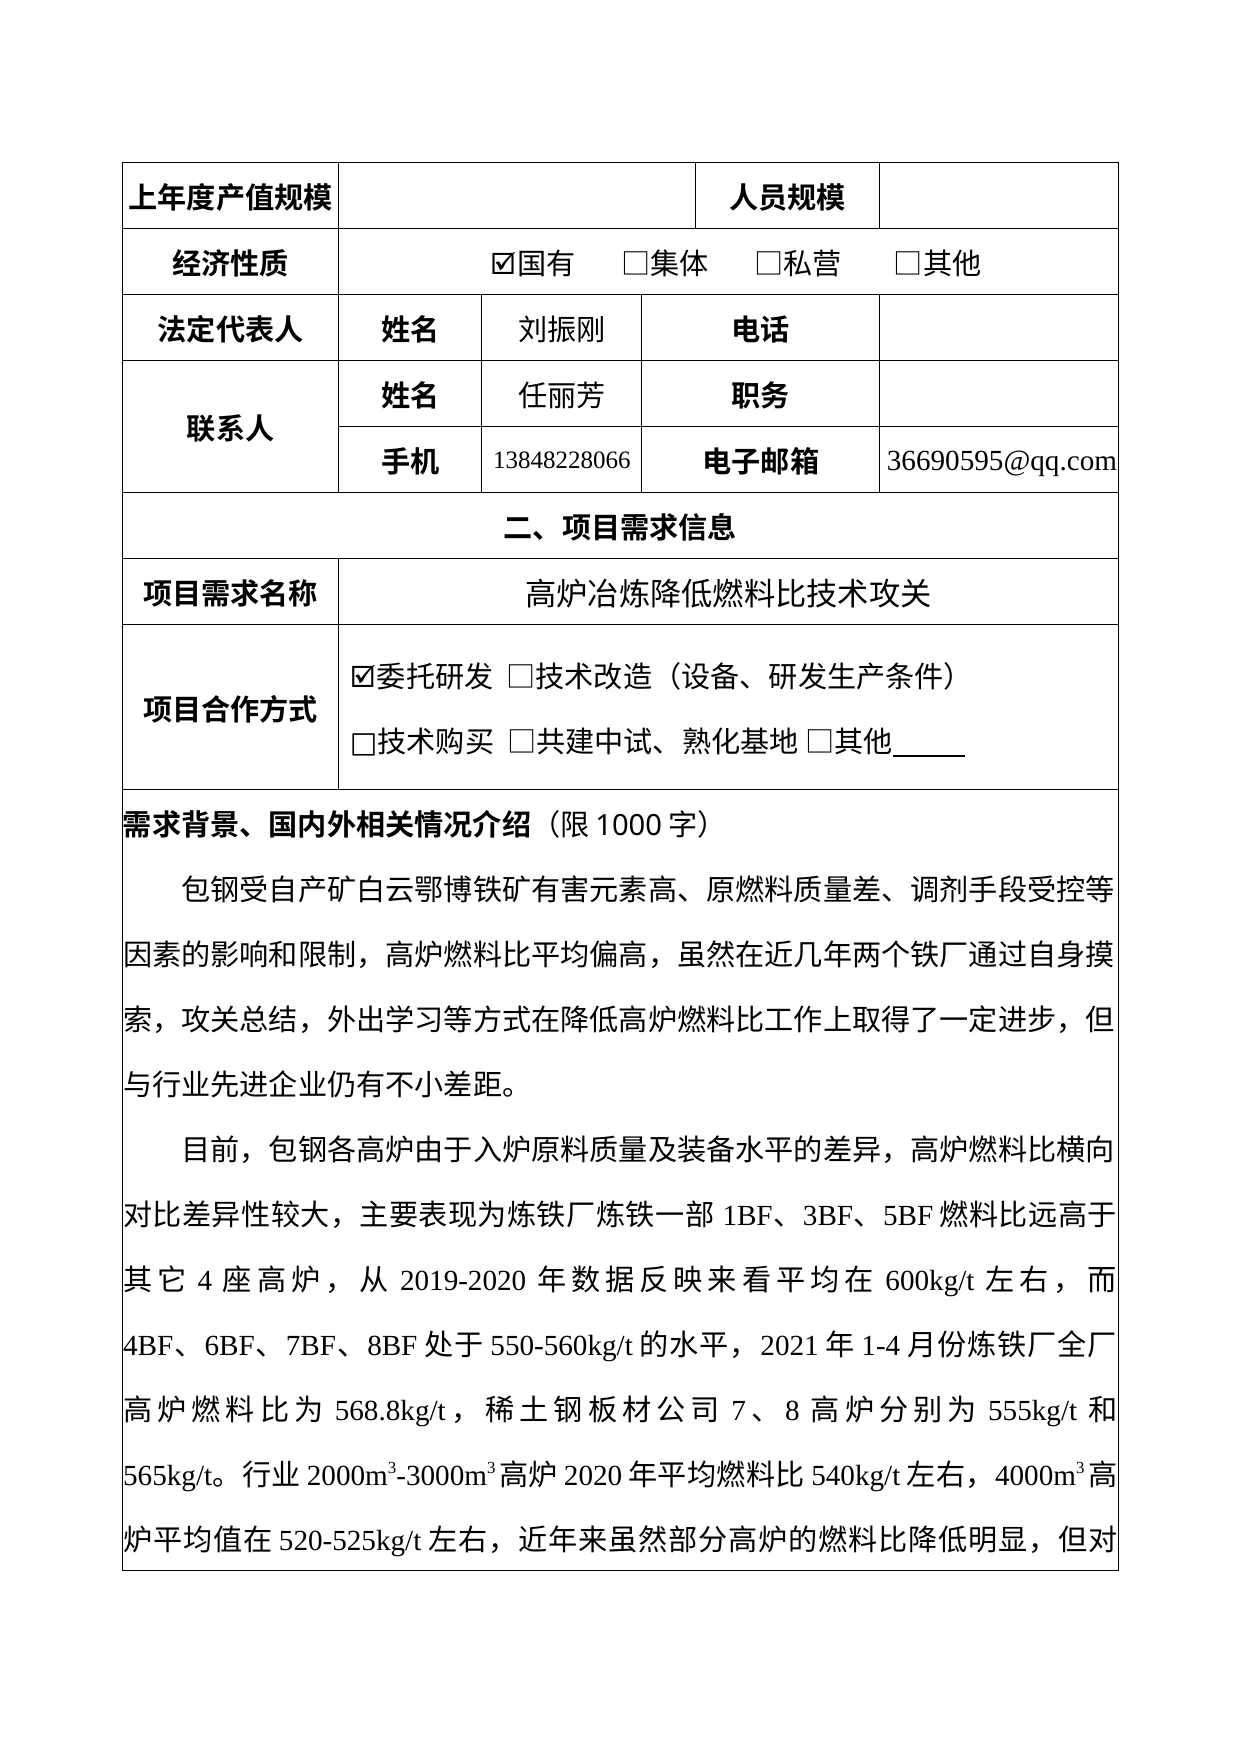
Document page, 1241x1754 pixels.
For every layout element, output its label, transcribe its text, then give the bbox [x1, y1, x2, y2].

table_cell 人员规模 [696, 163, 879, 228]
table_cell 姓名 [339, 361, 481, 426]
table_cell [880, 361, 1118, 426]
table_cell [880, 163, 1118, 228]
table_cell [123, 790, 1118, 1570]
table_cell 电子邮箱 [642, 427, 879, 492]
table_cell [339, 163, 695, 228]
table_cell 项目需求名称 [123, 559, 338, 624]
table_cell 二、项目需求信息 [123, 493, 1118, 558]
table_cell 法定代表人 [123, 295, 338, 360]
table_cell 上年度产值规模 [123, 163, 338, 228]
table_cell 委托研发 □技术改造（设备、研发生产条件） □技术购买 □共建中试、熟化基地 □其他 [339, 625, 1118, 789]
table_cell 刘振刚 [482, 295, 641, 360]
table_cell 经济性质 [123, 229, 338, 294]
table_cell 13848228066 [482, 427, 641, 492]
table_cell 职务 [642, 361, 879, 426]
table_cell 高炉冶炼降低燃料比技术攻关 [339, 559, 1118, 624]
table_cell 联系人 [123, 361, 338, 492]
table_cell 36690595@qq.com [880, 427, 1118, 492]
table_cell 电话 [642, 295, 879, 360]
table_cell 手机 [339, 427, 481, 492]
table_cell [880, 295, 1118, 360]
table_cell 项目合作方式 [123, 625, 338, 789]
table_cell 姓名 [339, 295, 481, 360]
table_cell 国有 □集体 □私营 □其他 [339, 229, 1118, 294]
table_cell 任丽芳 [482, 361, 641, 426]
